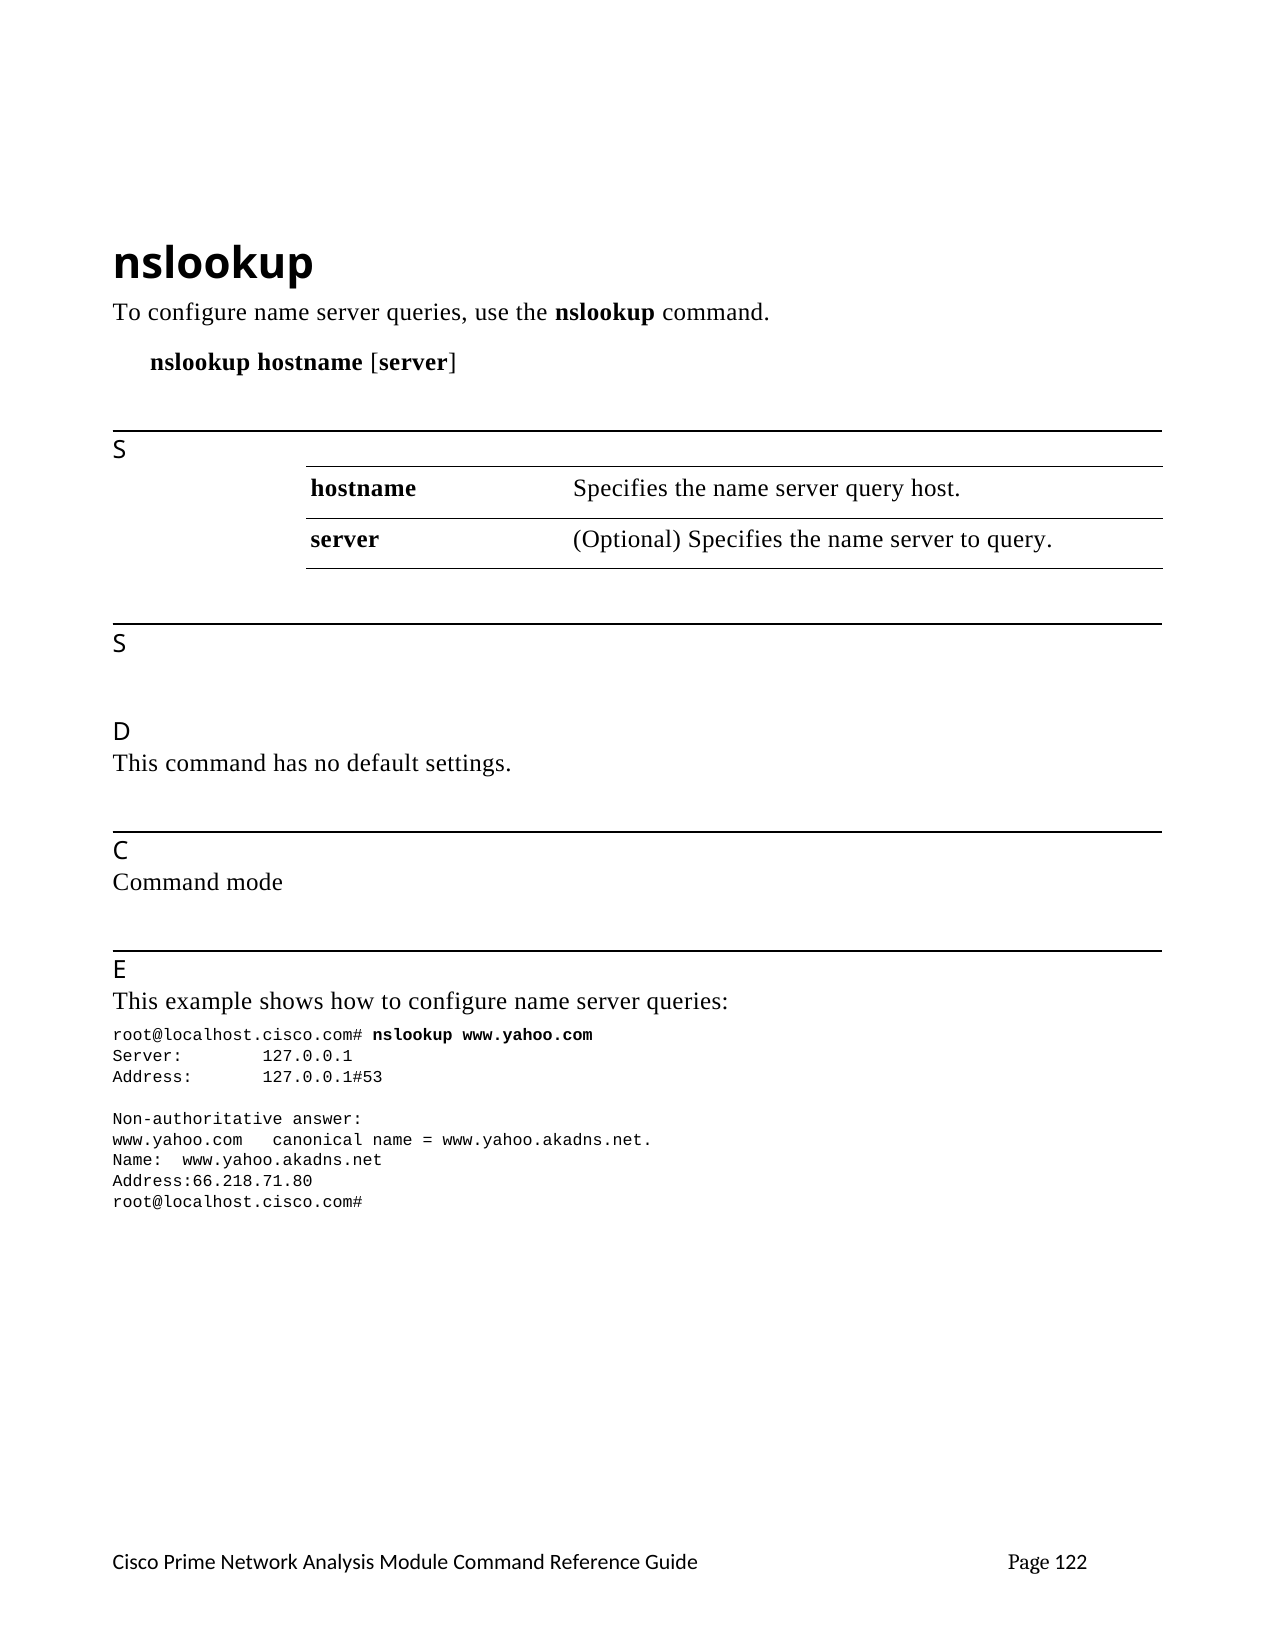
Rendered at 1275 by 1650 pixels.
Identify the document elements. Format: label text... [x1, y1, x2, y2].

text This command has no default settings. [112, 748, 1162, 776]
text Address: 127.0.0.1#53 [112, 1067, 1162, 1087]
text Address:66.218.71.80 [112, 1171, 1162, 1192]
text Non-authoritative answer: [112, 1108, 1162, 1129]
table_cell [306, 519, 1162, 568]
text www.yahoo.com canonical name = www.yahoo.akadns.net. [112, 1129, 1162, 1150]
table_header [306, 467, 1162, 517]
subtitle nslookup [112, 231, 1162, 291]
text nslookup hostname [server] [150, 347, 1162, 375]
text Server: 127.0.0.1 [112, 1046, 1162, 1067]
text This example shows how to configure name server queries: [112, 986, 1162, 1014]
text Name: www.yahoo.akadns.net [112, 1150, 1162, 1171]
text root@localhost.cisco.com# [112, 1192, 1162, 1212]
text To configure name server queries, use the nslookup command. [112, 297, 1162, 326]
text Command mode [112, 867, 1162, 895]
text root@localhost.cisco.com# nslookup www.yahoo.com [112, 1025, 1162, 1046]
